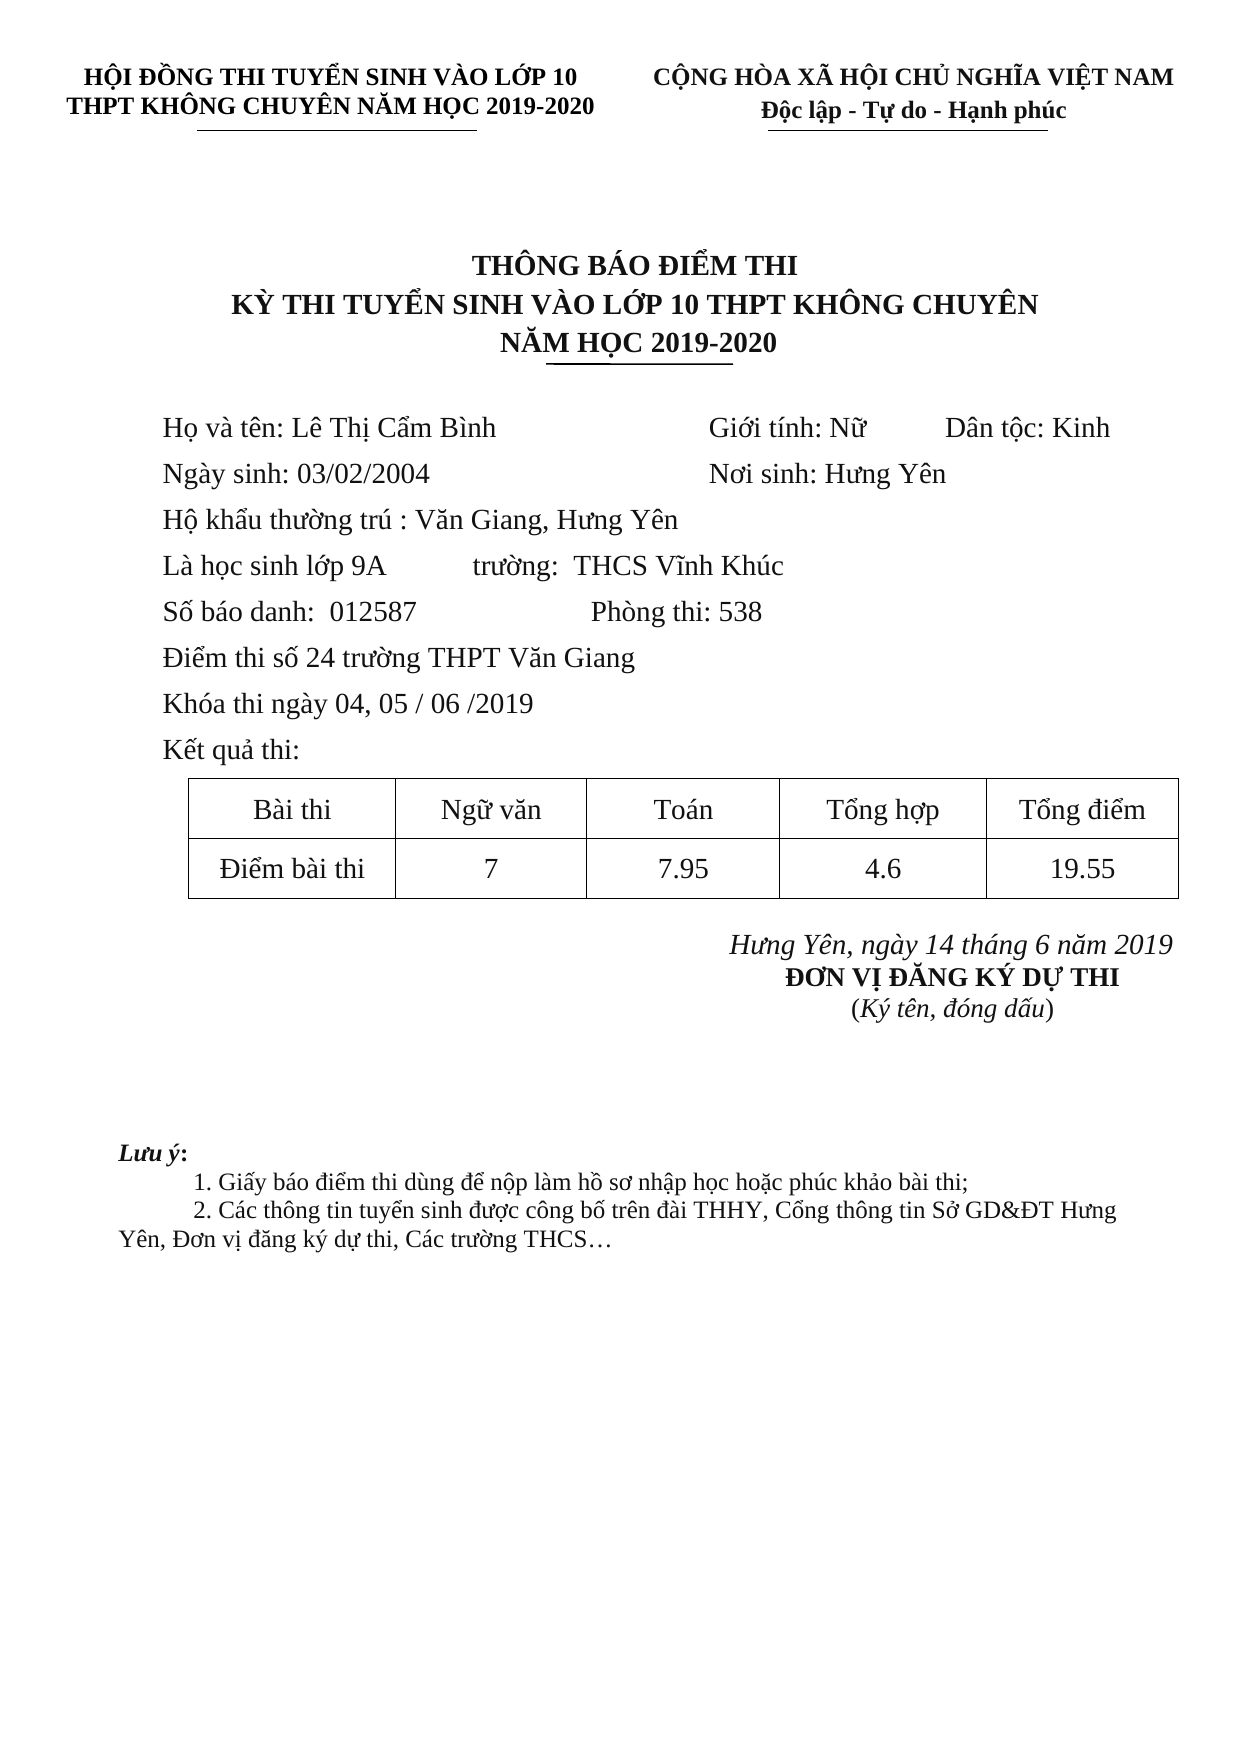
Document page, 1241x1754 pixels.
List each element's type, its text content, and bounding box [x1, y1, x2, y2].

text KỲ THI TUYỂN SINH VÀO LỚP 10 THPT KHÔNG CHUYÊN [118, 287, 1152, 320]
text 2. Các thông tin tuyển sinh được công bố trên đài THHY, Cổng thông tin Sở GD&ĐT Hưng Yên, Đơn vị đăng ký dự thi, Các trường THCS… [118, 1196, 1152, 1253]
text Hộ khẩu thường trú : Văn Giang, Hưng Yên [118, 502, 1152, 536]
text Số báo danh: 012587 Phòng thi: 538 [118, 594, 1152, 628]
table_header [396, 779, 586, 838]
text Khóa thi ngày 04, 05 / 06 /2019 [118, 686, 1152, 720]
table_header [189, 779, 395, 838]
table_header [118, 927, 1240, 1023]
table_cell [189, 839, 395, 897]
text Kết quả thi: [118, 732, 1152, 766]
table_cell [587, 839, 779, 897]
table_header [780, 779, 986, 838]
text Là học sinh lớp 9A trường: THCS Vĩnh Khúc [118, 548, 1152, 582]
text Điểm thi số 24 trường THPT Văn Giang [118, 640, 1152, 674]
text NĂM HỌC 2019-2020 [118, 325, 1152, 359]
text Ngày sinh: 03/02/2004 Nơi sinh: Hưng Yên [118, 456, 1152, 489]
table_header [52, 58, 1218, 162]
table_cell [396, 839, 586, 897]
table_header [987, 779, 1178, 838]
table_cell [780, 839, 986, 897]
text Lưu ý: [118, 1138, 1152, 1167]
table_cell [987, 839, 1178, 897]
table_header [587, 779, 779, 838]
text THÔNG BÁO ĐIỂM THI [118, 248, 1152, 282]
text Họ và tên: Lê Thị Cẩm Bình Giới tính: Nữ Dân tộc: Kinh [118, 410, 1152, 443]
text 1. Giấy báo điểm thi dùng để nộp làm hồ sơ nhập học hoặc phúc khảo bài thi; [118, 1167, 1152, 1196]
